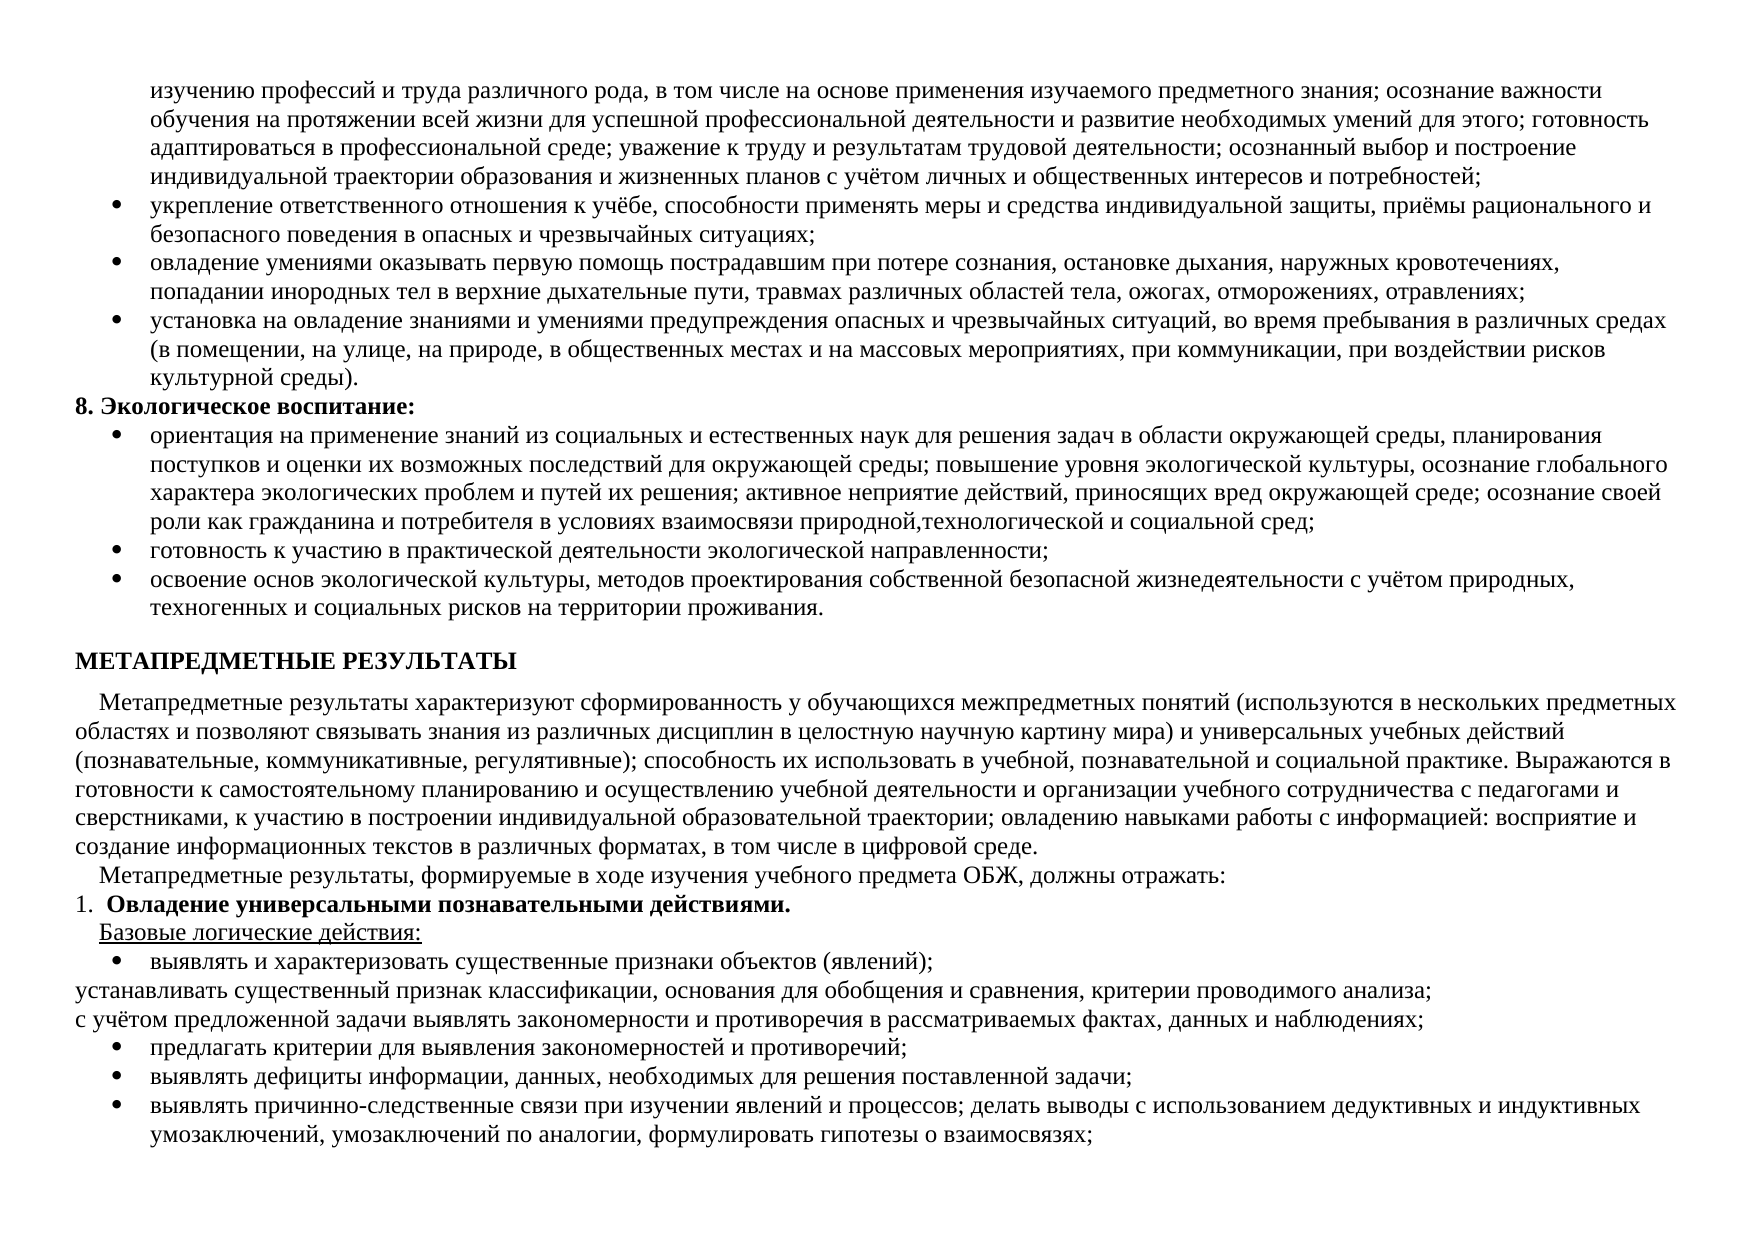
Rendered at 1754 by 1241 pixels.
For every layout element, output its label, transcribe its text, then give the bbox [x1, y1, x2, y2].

list предлагать критерии для выявления закономерностей и противоречий; [112, 1032, 1679, 1061]
list готовность к участию в практической деятельности экологической направленности; [112, 535, 1679, 564]
list ориентация на применение знаний из социальных и естественных наук для решения задач в области окружающей среды, планирования поступков и оценки их возможных последствий для окружающей среды; повышение уровня экологической культуры, осознание глобального характера экологических проблем и путей их решения; активное неприятие действий, приносящих вред окружающей среде; осознание своей роли как гражданина и потребителя в условиях взаимосвязи природной,технологической и социальной сред; [112, 420, 1679, 535]
list выявлять причинно-следственные связи при изучении явлений и процессов; делать выводы с использованием дедуктивных и индуктивных умозаключений, умозаключений по аналогии, формулировать гипотезы о взаимосвязях; [112, 1090, 1679, 1147]
text устанавливать существенный признак классификации, основания для обобщения и сравнения, критерии проводимого анализа; [75, 975, 1679, 1004]
text Базовые логические действия: [75, 917, 1679, 946]
text МЕТАПРЕДМЕТНЫЕ РЕЗУЛЬТАТЫ [75, 646, 1679, 675]
text Метапредметные результаты характеризуют сформированность у обучающихся межпредметных понятий (используются в нескольких предметных областях и позволяют связывать знания из различных дисциплин в целостную научную картину мира) и универсальных учебных действий (познавательные, коммуникативные, регулятивные); способность их использовать в учебной, познавательной и социальной практике. Выражаются в готовности к самостоятельному планированию и осуществлению учебной деятельности и организации учебного сотрудничества с педагогами и сверстниками, к участию в построении индивидуальной образовательной траектории; овладению навыками работы с информацией: восприятие и создание информационных текстов в различных форматах, в том числе в цифровой среде. [75, 687, 1679, 860]
list выявлять и характеризовать существенные признаки объектов (явлений); [112, 946, 1679, 975]
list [112, 75, 1679, 190]
list овладение умениями оказывать первую помощь пострадавшим при потере сознания, остановке дыхания, наружных кровотечениях, попадании инородных тел в верхние дыхательные пути, травмах различных областей тела, ожогах, отморожениях, отравлениях; [112, 247, 1679, 305]
list установка на овладение знаниями и умениями предупреждения опасных и чрезвычайных ситуаций, во время пребывания в различных средах (в помещении, на улице, на природе, в общественных местах и на массовых мероприятиях, при коммуникации, при воздействии рисков культурной среды). [112, 305, 1679, 391]
text 1. Овладение универсальными познавательными действиями. [75, 889, 1679, 917]
text 8. Экологическое воспитание: [75, 391, 1679, 420]
list выявлять дефициты информации, данных, необходимых для решения поставленной задачи; [112, 1061, 1679, 1090]
text с учётом предложенной задачи выявлять закономерности и противоречия в рассматриваемых фактах, данных и наблюдениях; [75, 1004, 1679, 1032]
list укрепление ответственного отношения к учёбе, способности применять меры и средства индивидуальной защиты, приёмы рационального и безопасного поведения в опасных и чрезвычайных ситуациях; [112, 190, 1679, 247]
text Метапредметные результаты, формируемые в ходе изучения учебного предмета ОБЖ, должны отражать: [75, 860, 1679, 889]
list освоение основ экологической культуры, методов проектирования собственной безопасной жизнедеятельности с учётом природных, техногенных и социальных рисков на территории проживания. [112, 564, 1679, 621]
